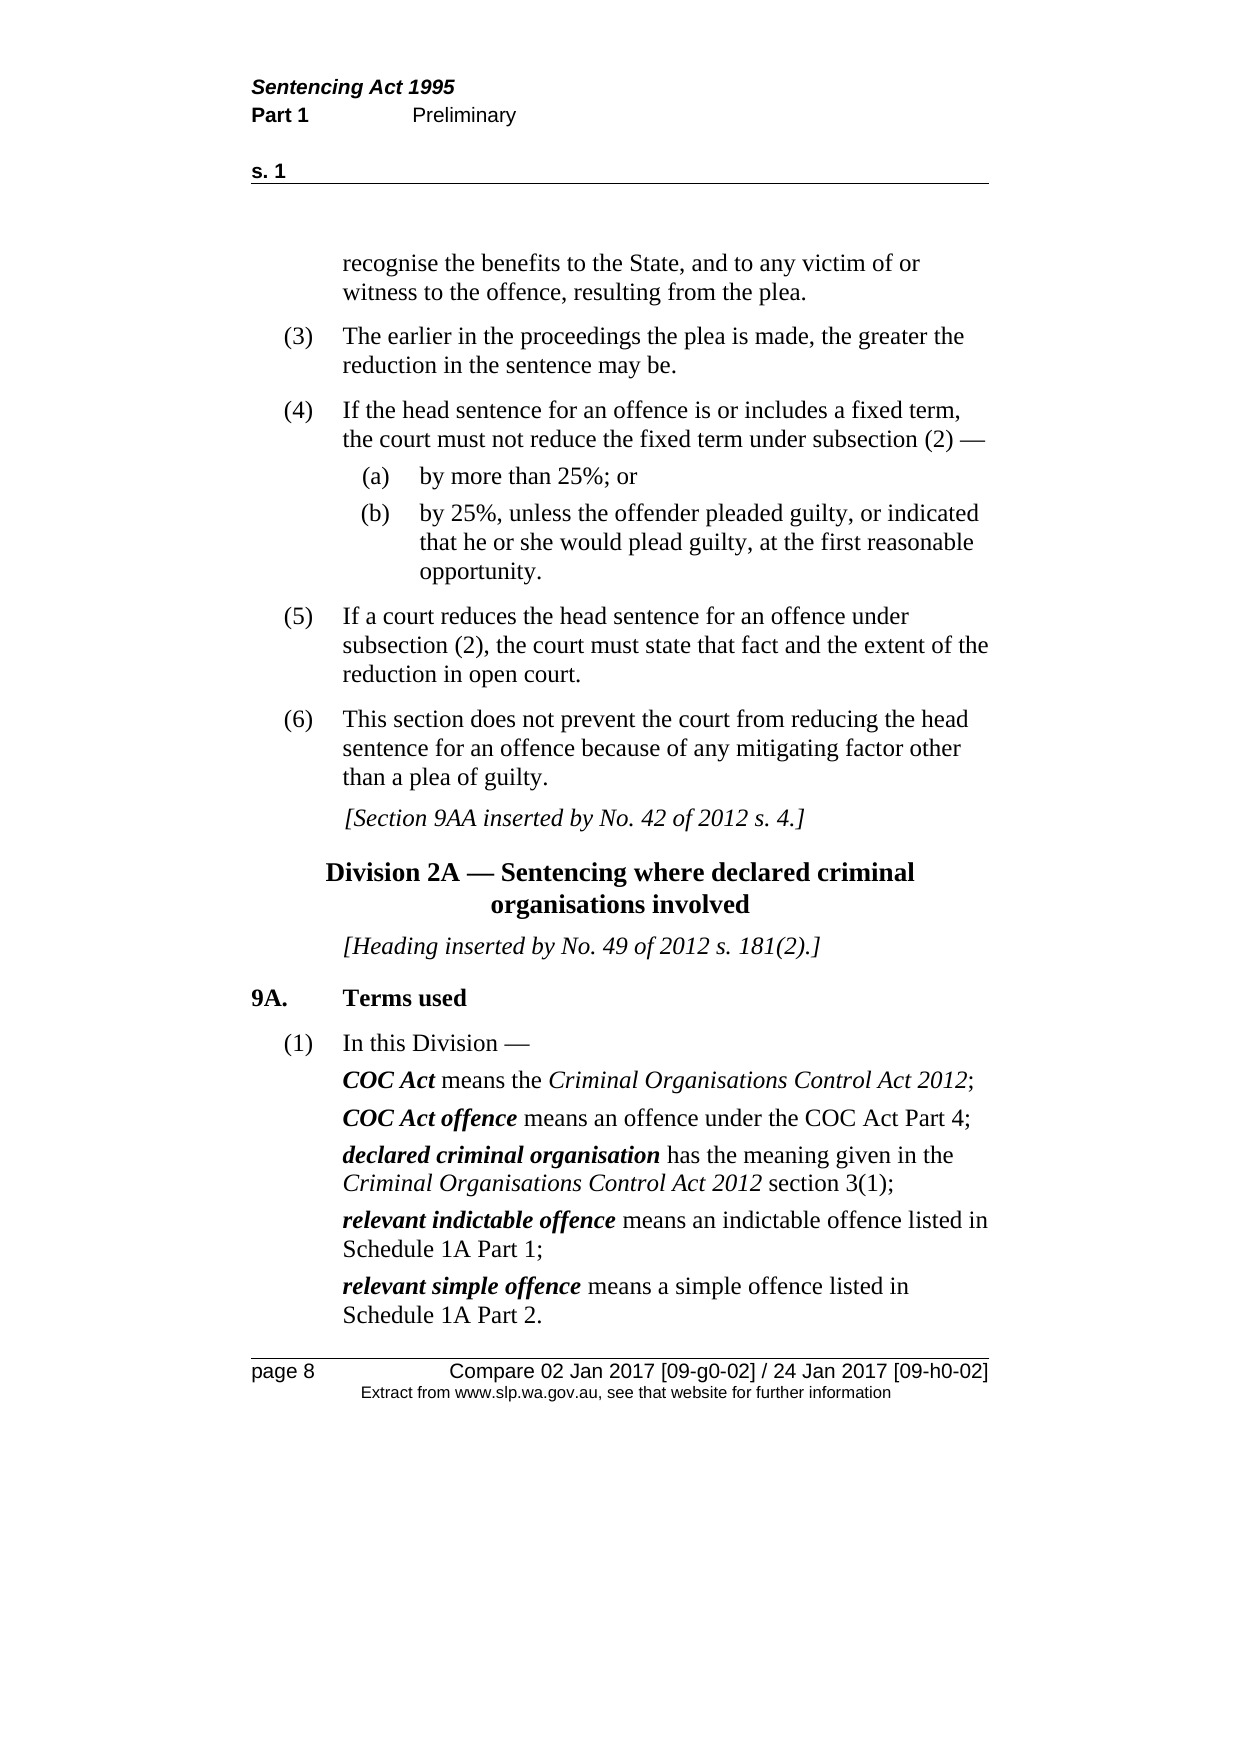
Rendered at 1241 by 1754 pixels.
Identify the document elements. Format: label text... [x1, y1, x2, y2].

subtitle Division 2A — Sentencing where declared criminal organisations involved [251, 857, 989, 919]
text declared criminal organisation has the meaning given in the Criminal Organisations Control Act 2012 section 3(1); [251, 1140, 989, 1197]
subtitle [Heading inserted by No. 49 of 2012 s. 181(2).] [251, 931, 989, 960]
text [251, 248, 989, 306]
text [Section 9AA inserted by No. 42 of 2012 s. 4.] [251, 803, 989, 832]
subtitle 9A. Terms used [251, 983, 989, 1012]
text relevant indictable offence means an indictable offence listed in Schedule 1A Part 1; [251, 1206, 989, 1263]
text (1) In this Division — [251, 1028, 989, 1057]
text (a) by more than 25%; or [251, 461, 989, 490]
text (b) by 25%, unless the offender pleaded guilty, or indicated that he or she would plead guilty, at the first reasonable opportunity. [251, 498, 989, 584]
text (4) If the head sentence for an offence is or includes a fixed term, the court must not reduce the fixed term under subsection (2) — [251, 395, 989, 453]
text (5) If a court reduces the head sentence for an offence under subsection (2), the court must state that fact and the extent of the reduction in open court. [251, 601, 989, 687]
text relevant simple offence means a simple offence listed in Schedule 1A Part 2. [251, 1271, 989, 1329]
text (3) The earlier in the proceedings the plea is made, the greater the reduction in the sentence may be. [251, 321, 989, 379]
text (6) This section does not prevent the court from reducing the head sentence for an offence because of any mitigating factor other than a plea of guilty. [251, 704, 989, 790]
text COC Act means the Criminal Organisations Control Act 2012; [251, 1066, 989, 1094]
text COC Act offence means an offence under the COC Act Part 4; [251, 1103, 989, 1131]
